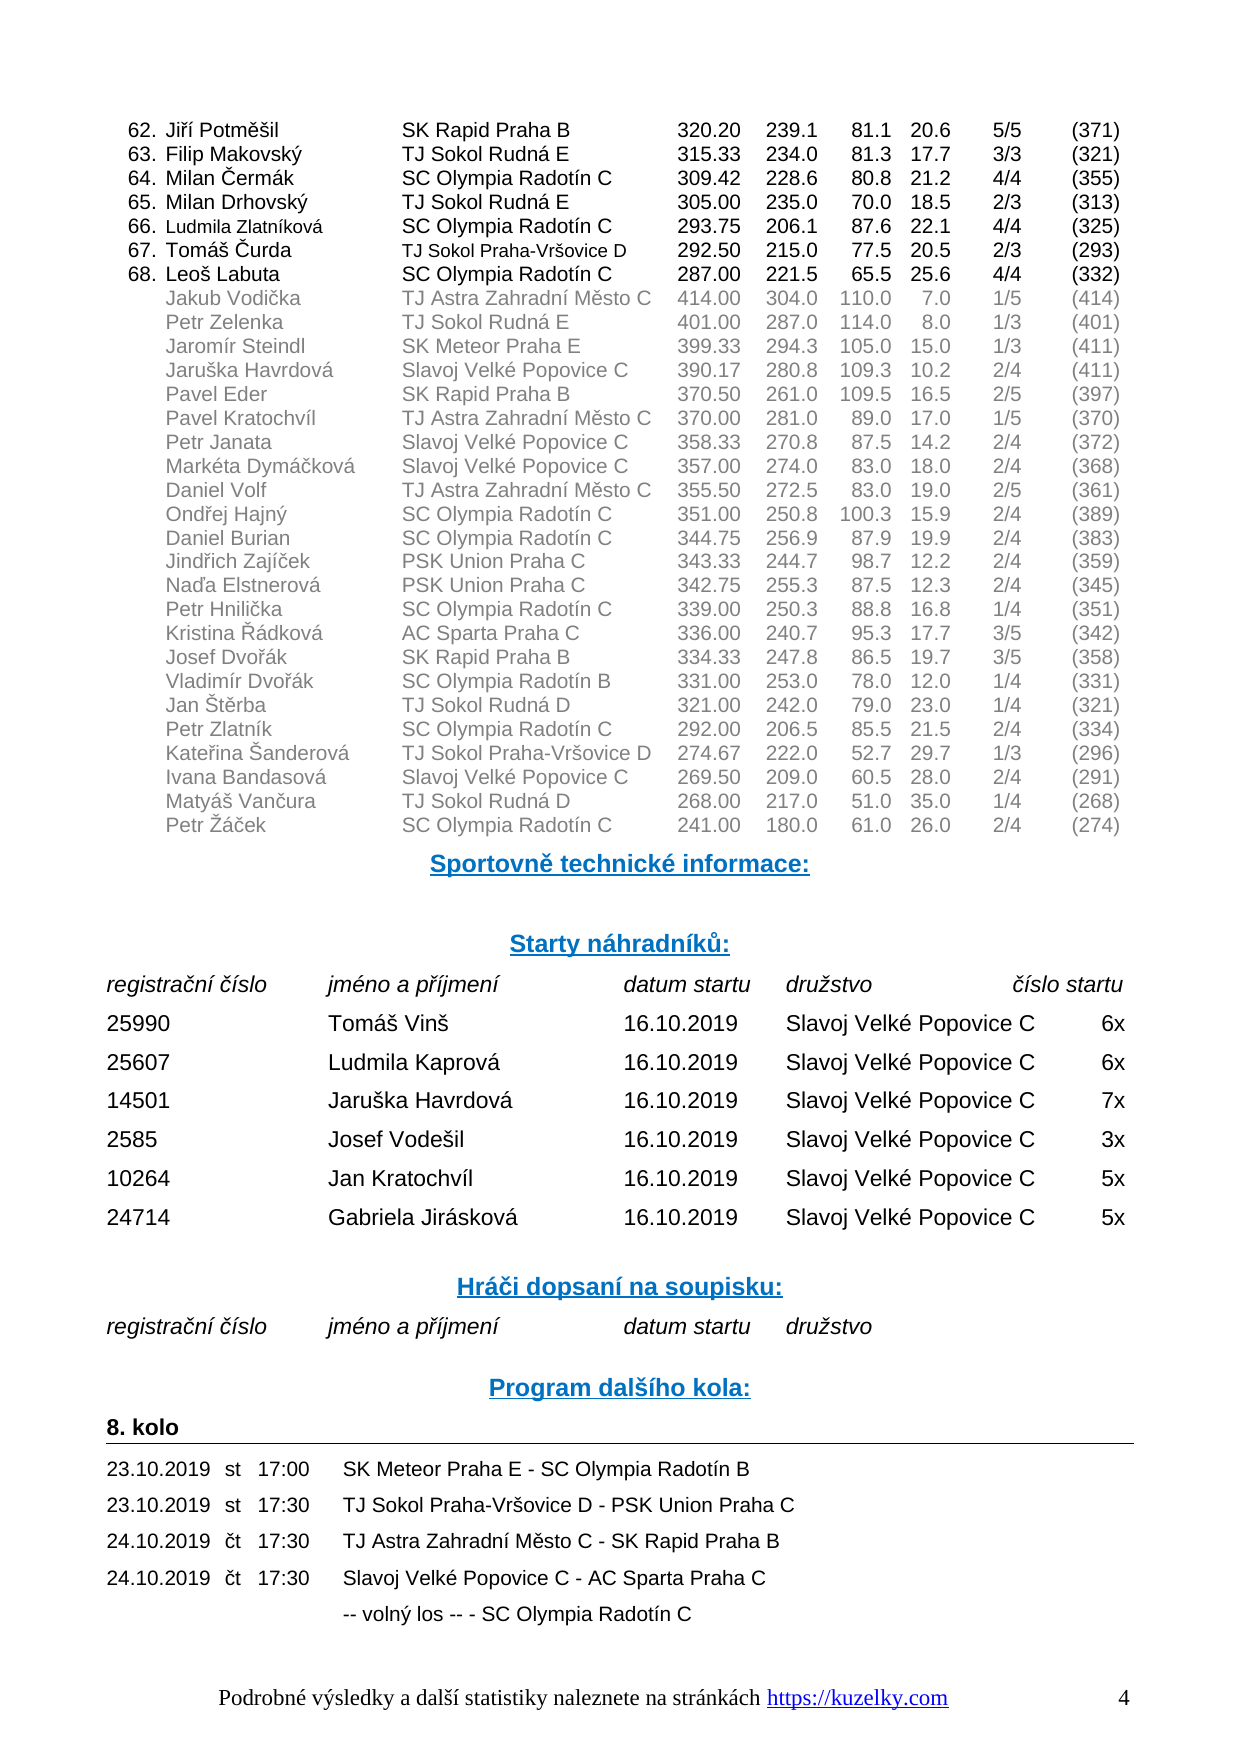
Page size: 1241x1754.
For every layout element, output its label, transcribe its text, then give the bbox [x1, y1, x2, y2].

text 63. Filip Makovský TJ Sokol Rudná E 315.33 234.0 81.3 17.7 3/3 (321) [106, 142, 1134, 166]
text Program dalšího kola: [94, 1373, 1145, 1402]
text Petr Žáček SC Olympia Radotín C 241.00 180.0 61.0 26.0 2/4 (274) [106, 813, 1134, 837]
text 62. Jiří Potměšil SK Rapid Praha B 320.20 239.1 81.1 20.6 5/5 (371) [106, 118, 1134, 142]
text 14501 Jaruška Havrdová 16.10.2019 Slavoj Velké Popovice C 7x [106, 1087, 1134, 1114]
text 66. Ludmila Zlatníková SC Olympia Radotín C 293.75 206.1 87.6 22.1 4/4 (325) [106, 214, 1134, 238]
text 24.10.2019 čt 17:30 Slavoj Velké Popovice C - AC Sparta Praha C [106, 1566, 1134, 1590]
text Daniel Volf TJ Astra Zahradní Město C 355.50 272.5 83.0 19.0 2/5 (361) [106, 477, 1134, 501]
text registrační číslo jméno a příjmení datum startu družstvo číslo startu [106, 971, 1134, 997]
text 23.10.2019 st 17:30 TJ Sokol Praha-Vršovice D - PSK Union Praha C [106, 1493, 1134, 1517]
text Josef Dvořák SK Rapid Praha B 334.33 247.8 86.5 19.7 3/5 (358) [106, 645, 1134, 669]
text Jan Štěrba TJ Sokol Rudná D 321.00 242.0 79.0 23.0 1/4 (321) [106, 693, 1134, 717]
text 67. Tomáš Čurda TJ Sokol Praha-Vršovice D 292.50 215.0 77.5 20.5 2/3 (293) [106, 238, 1134, 262]
text Ondřej Hajný SC Olympia Radotín C 351.00 250.8 100.3 15.9 2/4 (389) [106, 501, 1134, 525]
text Petr Zlatník SC Olympia Radotín C 292.00 206.5 85.5 21.5 2/4 (334) [106, 717, 1134, 741]
text Naďa Elstnerová PSK Union Praha C 342.75 255.3 87.5 12.3 2/4 (345) [106, 573, 1134, 597]
text 10264 Jan Kratochvíl 16.10.2019 Slavoj Velké Popovice C 5x [106, 1165, 1134, 1191]
text Daniel Burian SC Olympia Radotín C 344.75 256.9 87.9 19.9 2/4 (383) [106, 525, 1134, 549]
text registrační číslo jméno a příjmení datum startu družstvo [106, 1313, 1134, 1339]
text Jaromír Steindl SK Meteor Praha E 399.33 294.3 105.0 15.0 1/3 (411) [106, 334, 1134, 358]
text 25607 Ludmila Kaprová 16.10.2019 Slavoj Velké Popovice C 6x [106, 1048, 1134, 1075]
text -- volný los -- - SC Olympia Radotín C [106, 1602, 1134, 1626]
text 64. Milan Čermák SC Olympia Radotín C 309.42 228.6 80.8 21.2 4/4 (355) [106, 166, 1134, 190]
text Vladimír Dvořák SC Olympia Radotín B 331.00 253.0 78.0 12.0 1/4 (331) [106, 669, 1134, 693]
text Jindřich Zajíček PSK Union Praha C 343.33 244.7 98.7 12.2 2/4 (359) [106, 549, 1134, 573]
text Kateřina Šanderová TJ Sokol Praha-Vršovice D 274.67 222.0 52.7 29.7 1/3 (296) [106, 741, 1134, 765]
text Hráči dopsaní na soupisku: [94, 1243, 1145, 1300]
text 8. kolo [106, 1414, 1134, 1443]
text Pavel Kratochvíl TJ Astra Zahradní Město C 370.00 281.0 89.0 17.0 1/5 (370) [106, 406, 1134, 429]
text Matyáš Vančura TJ Sokol Rudná D 268.00 217.0 51.0 35.0 1/4 (268) [106, 789, 1134, 813]
text Petr Janata Slavoj Velké Popovice C 358.33 270.8 87.5 14.2 2/4 (372) [106, 429, 1134, 453]
text 65. Milan Drhovský TJ Sokol Rudná E 305.00 235.0 70.0 18.5 2/3 (313) [106, 190, 1134, 214]
text Jaruška Havrdová Slavoj Velké Popovice C 390.17 280.8 109.3 10.2 2/4 (411) [106, 358, 1134, 382]
text Markéta Dymáčková Slavoj Velké Popovice C 357.00 274.0 83.0 18.0 2/4 (368) [106, 453, 1134, 477]
text Ivana Bandasová Slavoj Velké Popovice C 269.50 209.0 60.5 28.0 2/4 (291) [106, 765, 1134, 789]
text Jakub Vodička TJ Astra Zahradní Město C 414.00 304.0 110.0 7.0 1/5 (414) [106, 286, 1134, 310]
text 25990 Tomáš Vinš 16.10.2019 Slavoj Velké Popovice C 6x [106, 1009, 1134, 1036]
text Starty náhradníků: [94, 929, 1145, 958]
text Kristina Řádková AC Sparta Praha C 336.00 240.7 95.3 17.7 3/5 (342) [106, 621, 1134, 645]
text 23.10.2019 st 17:00 SK Meteor Praha E - SC Olympia Radotín B [106, 1456, 1134, 1480]
text 24714 Gabriela Jirásková 16.10.2019 Slavoj Velké Popovice C 5x [106, 1204, 1134, 1230]
text 2585 Josef Vodešil 16.10.2019 Slavoj Velké Popovice C 3x [106, 1126, 1134, 1152]
text 24.10.2019 čt 17:30 TJ Astra Zahradní Město C - SK Rapid Praha B [106, 1529, 1134, 1553]
text Petr Hnilička SC Olympia Radotín C 339.00 250.3 88.8 16.8 1/4 (351) [106, 597, 1134, 621]
text 68. Leoš Labuta SC Olympia Radotín C 287.00 221.5 65.5 25.6 4/4 (332) [106, 262, 1134, 286]
text Petr Zelenka TJ Sokol Rudná E 401.00 287.0 114.0 8.0 1/3 (401) [106, 310, 1134, 334]
text Sportovně technické informace: [94, 849, 1145, 878]
text Pavel Eder SK Rapid Praha B 370.50 261.0 109.5 16.5 2/5 (397) [106, 382, 1134, 406]
